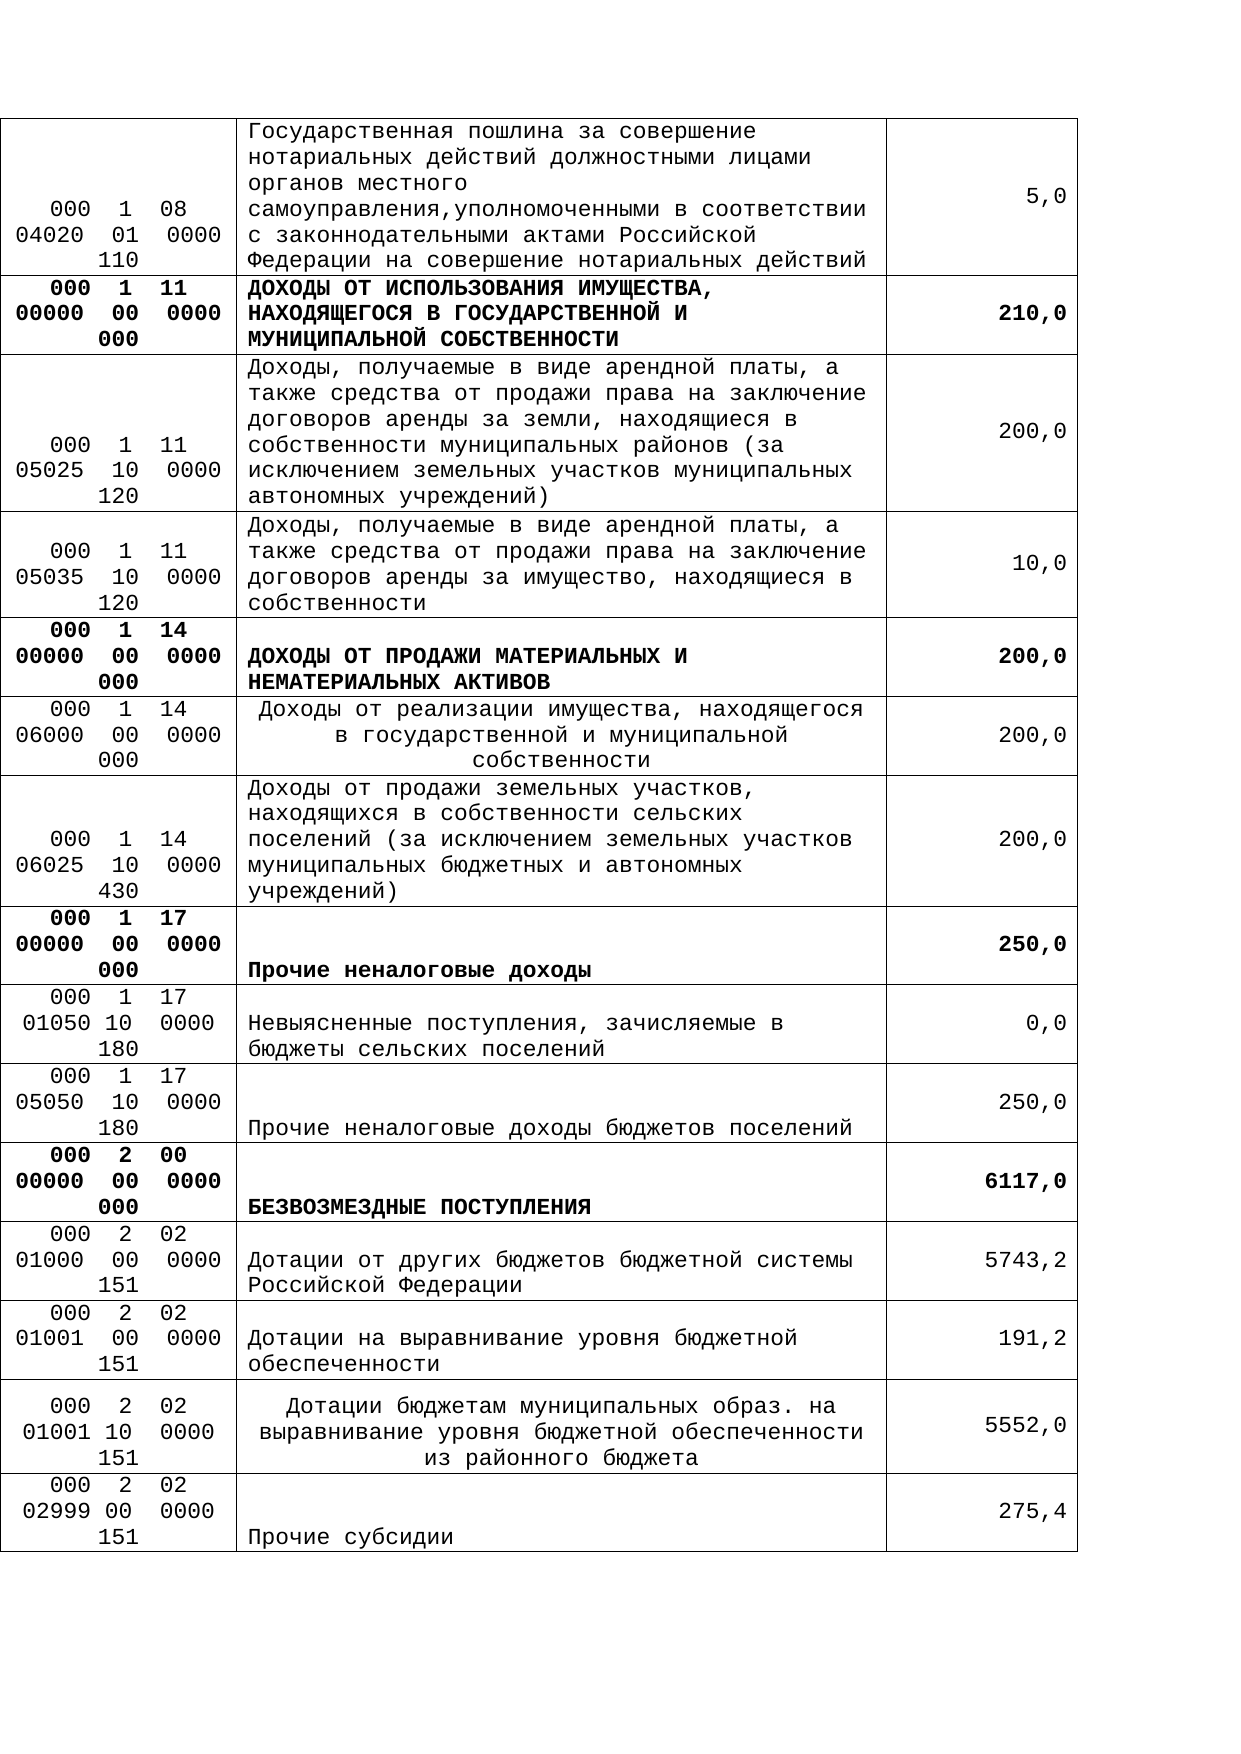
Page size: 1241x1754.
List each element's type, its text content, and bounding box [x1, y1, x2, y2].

table_cell Невыясненные поступления, зачисляемые в бюджеты сельских поселений [237, 985, 886, 1063]
table_cell 250,0 [887, 907, 1077, 984]
table_cell 5,0 [887, 119, 1077, 275]
table_cell 000 1 17 00000 00 0000 000 [1, 907, 236, 984]
table_cell 000 1 17 05050 10 0000 180 [1, 1064, 236, 1142]
table_cell 000 2 02 02999 00 0000 151 [1, 1474, 236, 1551]
table_cell Доходы от реализации имущества, находящегося в государственной и муниципальной собственности [237, 697, 886, 775]
table_cell 200,0 [887, 697, 1077, 775]
table_cell 275,4 [887, 1474, 1077, 1551]
table_cell 6117,0 [887, 1143, 1077, 1221]
table_cell Прочие субсидии [237, 1474, 886, 1551]
table_cell 200,0 [887, 776, 1077, 906]
table_cell 000 2 02 01000 00 0000 151 [1, 1222, 236, 1300]
table_cell 000 2 02 01001 10 0000 151 [1, 1380, 236, 1472]
table_cell 000 1 08 04020 01 0000 110 [1, 119, 236, 275]
table_cell Дотации от других бюджетов бюджетной системы Российской Федерации [237, 1222, 886, 1300]
table_cell ДОХОДЫ ОТ ПРОДАЖИ МАТЕРИАЛЬНЫХ И НЕМАТЕРИАЛЬНЫХ АКТИВОВ [237, 618, 886, 696]
table_cell ДОХОДЫ ОТ ИСПОЛЬЗОВАНИЯ ИМУЩЕСТВА, НАХОДЯЩЕГОСЯ В ГОСУДАРСТВЕННОЙ И МУНИЦИПАЛЬНОЙ СОБСТВЕННОСТИ [237, 276, 886, 354]
table_cell Прочие неналоговые доходы [237, 907, 886, 984]
table_cell Доходы, получаемые в виде арендной платы, а также средства от продажи права на заключение договоров аренды за земли, находящиеся в собственности муниципальных районов (за исключением земельных участков муниципальных автономных учреждений) [237, 355, 886, 511]
table_cell 191,2 [887, 1301, 1077, 1379]
table_cell Доходы, получаемые в виде арендной платы, а также средства от продажи права на заключение договоров аренды за имущество, находящиеся в собственности [237, 512, 886, 617]
table_cell 5743,2 [887, 1222, 1077, 1300]
table_cell 10,0 [887, 512, 1077, 617]
table_cell 200,0 [887, 618, 1077, 696]
table_cell 000 1 14 06000 00 0000 000 [1, 697, 236, 775]
table_cell 250,0 [887, 1064, 1077, 1142]
table_cell 5552,0 [887, 1380, 1077, 1472]
table_cell Прочие неналоговые доходы бюджетов поселений [237, 1064, 886, 1142]
table_cell 000 1 14 06025 10 0000 430 [1, 776, 236, 906]
table_cell Дотации бюджетам муниципальных образ. на выравнивание уровня бюджетной обеспеченности из районного бюджета [237, 1380, 886, 1472]
table_cell Доходы от продажи земельных участков, находящихся в собственности сельских поселений (за исключением земельных участков муниципальных бюджетных и автономных учреждений) [237, 776, 886, 906]
table_cell 000 1 11 05025 10 0000 120 [1, 355, 236, 511]
table_cell БЕЗВОЗМЕЗДНЫЕ ПОСТУПЛЕНИЯ [237, 1143, 886, 1221]
table_cell Государственная пошлина за совершение нотариальных действий должностными лицами органов местного самоуправления,уполномоченными в соответствии с законнодательными актами Российской Федерации на совершение нотариальных действий [237, 119, 886, 275]
table_cell 000 1 17 01050 10 0000 180 [1, 985, 236, 1063]
table_cell 200,0 [887, 355, 1077, 511]
table_cell 000 1 14 00000 00 0000 000 [1, 618, 236, 696]
table_cell 000 2 00 00000 00 0000 000 [1, 1143, 236, 1221]
table_cell 000 1 11 05035 10 0000 120 [1, 512, 236, 617]
table_cell Дотации на выравнивание уровня бюджетной обеспеченности [237, 1301, 886, 1379]
table_cell 000 2 02 01001 00 0000 151 [1, 1301, 236, 1379]
table_cell 0,0 [887, 985, 1077, 1063]
table_cell 000 1 11 00000 00 0000 000 [1, 276, 236, 354]
table_cell 210,0 [887, 276, 1077, 354]
